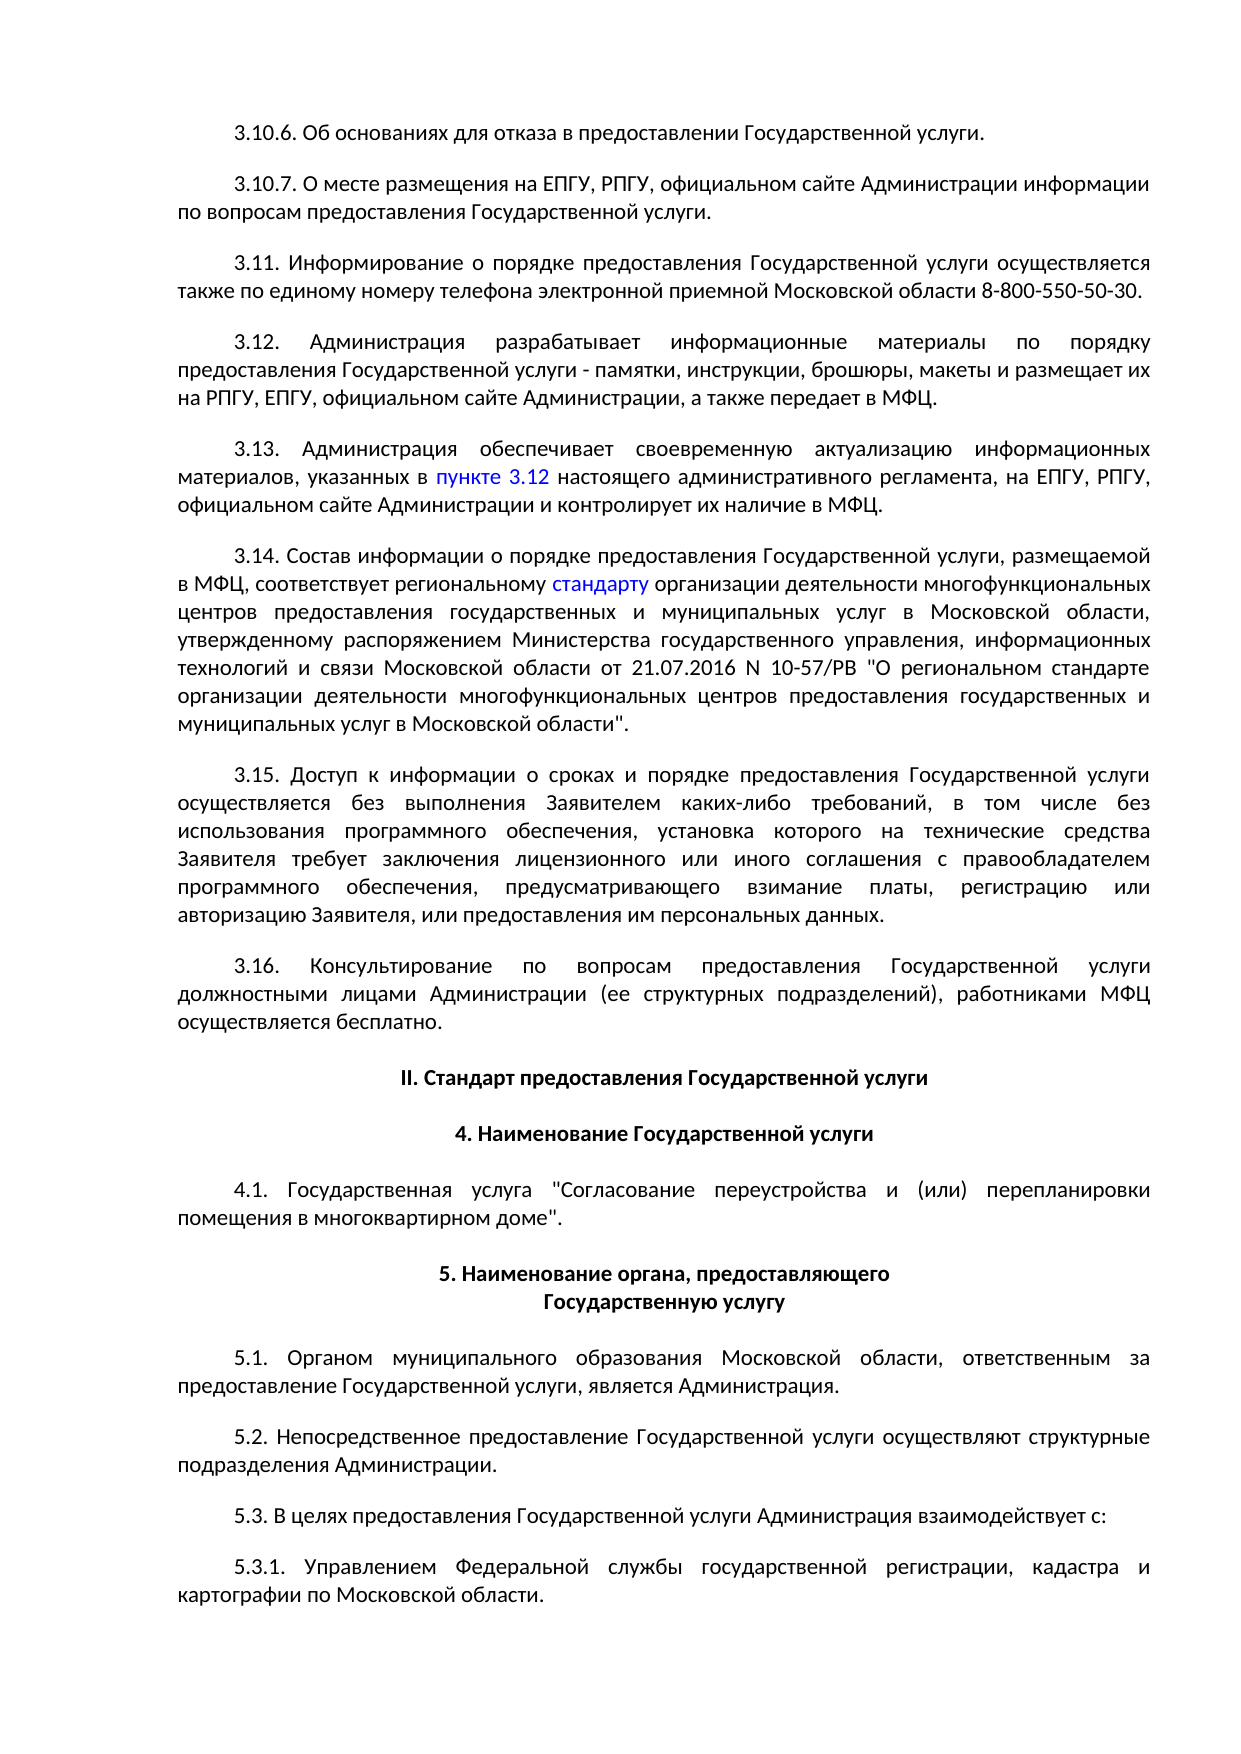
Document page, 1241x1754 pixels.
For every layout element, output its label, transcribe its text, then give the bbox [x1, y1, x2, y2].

text 5.3.1. Управлением Федеральной службы государственной регистрации, кадастра и картографии по Московской области. [177, 1552, 1152, 1608]
text 4.1. Государственная услуга "Согласование переустройства и (или) перепланировки помещения в многоквартирном доме". [177, 1175, 1152, 1231]
title 5. Наименование органа, предоставляющего [177, 1259, 1152, 1287]
text 3.12. Администрация разрабатывает информационные материалы по порядку предоставления Государственной услуги - памятки, инструкции, брошюры, макеты и размещает их на РПГУ, ЕПГУ, официальном сайте Администрации, а также передает в МФЦ. [177, 327, 1152, 411]
text 3.15. Доступ к информации о сроках и порядке предоставления Государственной услуги осуществляется без выполнения Заявителем каких-либо требований, в том числе без использования программного обеспечения, установка которого на технические средства Заявителя требует заключения лицензионного или иного соглашения с правообладателем программного обеспечения, предусматривающего взимание платы, регистрацию или авторизацию Заявителя, или предоставления им персональных данных. [177, 760, 1152, 928]
text 3.11. Информирование о порядке предоставления Государственной услуги осуществляется также по единому номеру телефона электронной приемной Московской области 8-800-550-50-30. [177, 248, 1152, 304]
text 3.13. Администрация обеспечивает своевременную актуализацию информационных материалов, указанных в пункте 3.12 настоящего административного регламента, на ЕПГУ, РПГУ, официальном сайте Администрации и контролирует их наличие в МФЦ. [177, 434, 1152, 518]
title Государственную услугу [177, 1287, 1152, 1315]
title 4. Наименование Государственной услуги [177, 1119, 1152, 1147]
text 5.3. В целях предоставления Государственной услуги Администрация взаимодействует с: [177, 1501, 1152, 1529]
text 3.10.6. Об основаниях для отказа в предоставлении Государственной услуги. [177, 118, 1152, 146]
text 3.10.7. О месте размещения на ЕПГУ, РПГУ, официальном сайте Администрации информации по вопросам предоставления Государственной услуги. [177, 169, 1152, 225]
text 3.14. Состав информации о порядке предоставления Государственной услуги, размещаемой в МФЦ, соответствует региональному стандарту организации деятельности многофункциональных центров предоставления государственных и муниципальных услуг в Московской области, утвержденному распоряжением Министерства государственного управления, информационных технологий и связи Московской области от 21.07.2016 N 10-57/РВ "О региональном стандарте организации деятельности многофункциональных центров предоставления государственных и муниципальных услуг в Московской области". [177, 541, 1152, 737]
text 5.2. Непосредственное предоставление Государственной услуги осуществляют структурные подразделения Администрации. [177, 1422, 1152, 1478]
text 3.16. Консультирование по вопросам предоставления Государственной услуги должностными лицами Администрации (ее структурных подразделений), работниками МФЦ осуществляется бесплатно. [177, 951, 1152, 1035]
title II. Стандарт предоставления Государственной услуги [177, 1063, 1152, 1091]
text 5.1. Органом муниципального образования Московской области, ответственным за предоставление Государственной услуги, является Администрация. [177, 1343, 1152, 1399]
